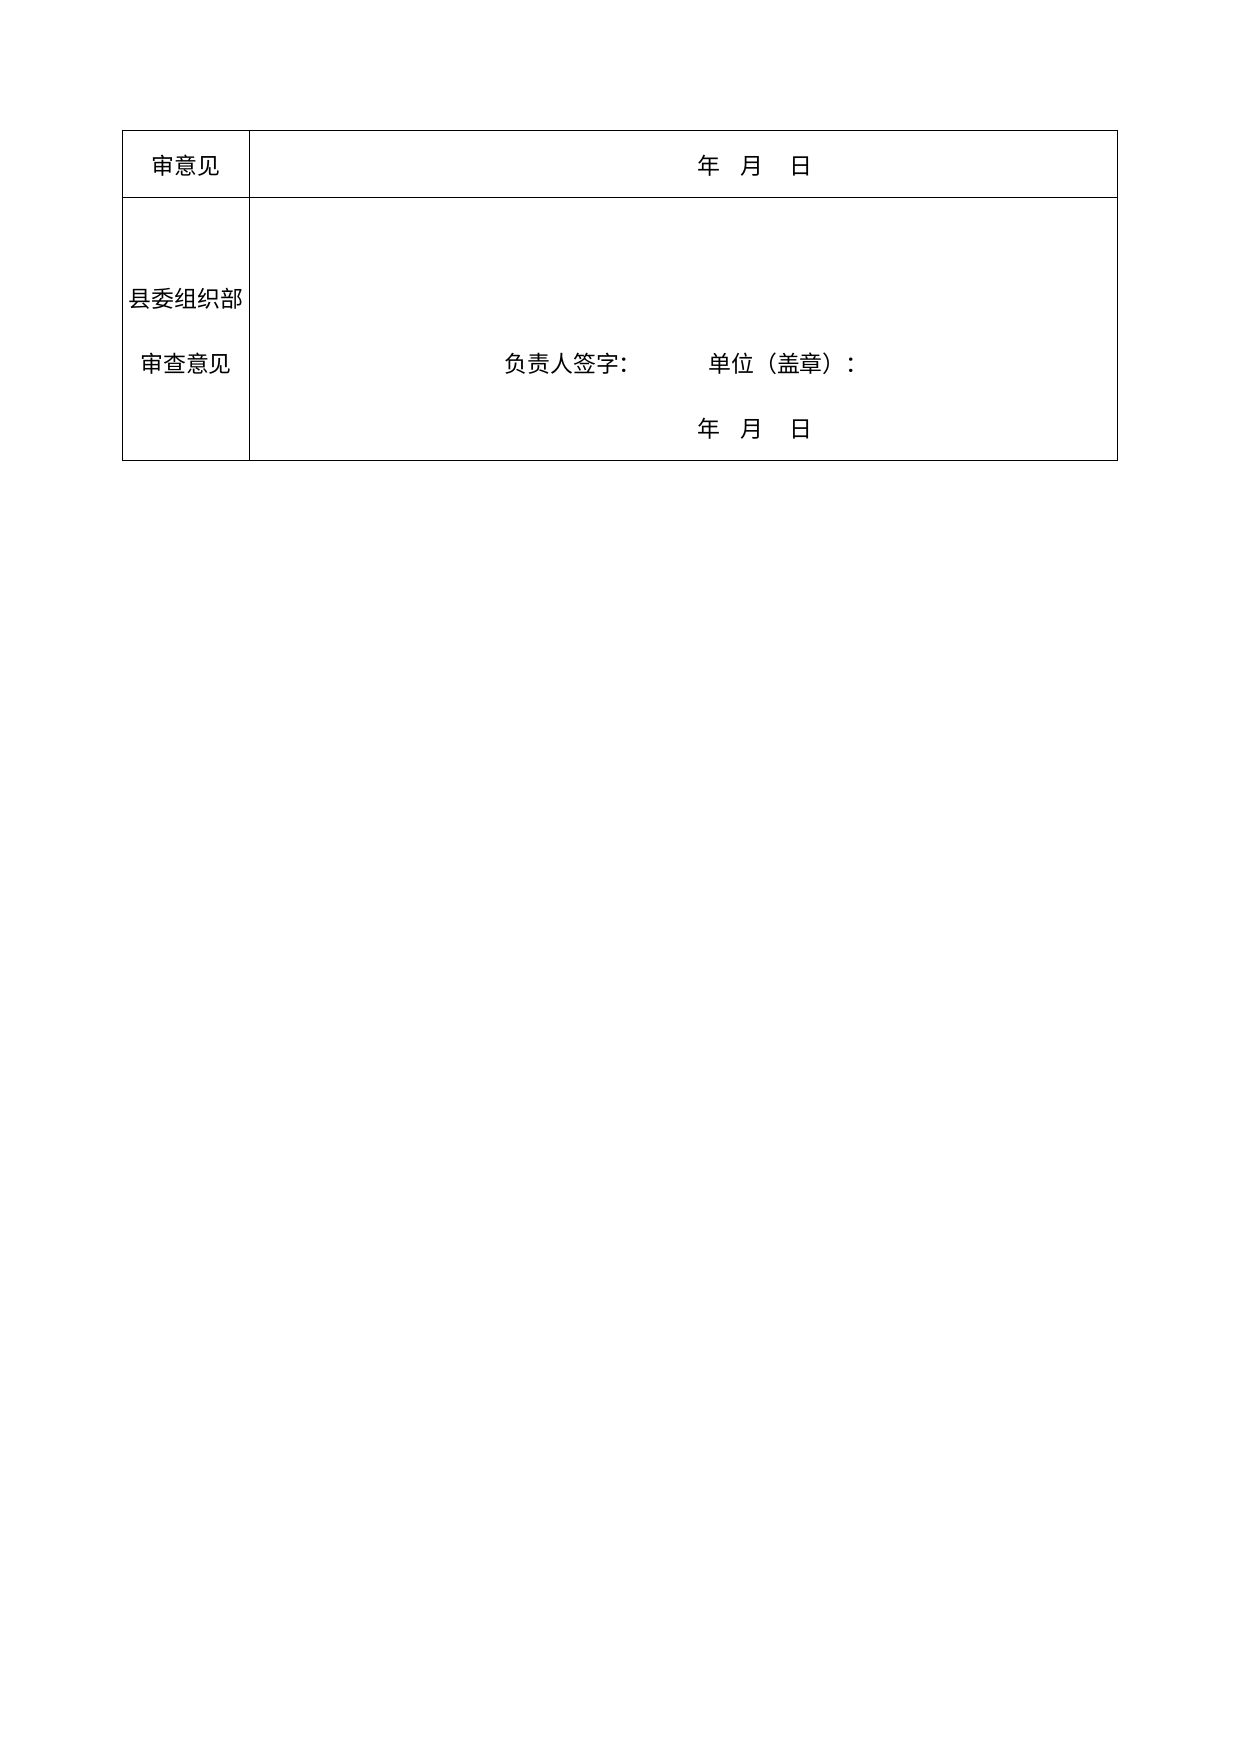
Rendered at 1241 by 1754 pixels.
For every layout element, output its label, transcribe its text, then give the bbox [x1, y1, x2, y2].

table_cell 负责人签字： 单位（盖章）： 年 月 日 [250, 198, 1117, 460]
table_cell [250, 131, 1117, 197]
table_cell 县委组织部审查意见 [123, 198, 249, 460]
table_cell 乡镇（街道）党（工）委初审意见 [123, 131, 249, 197]
